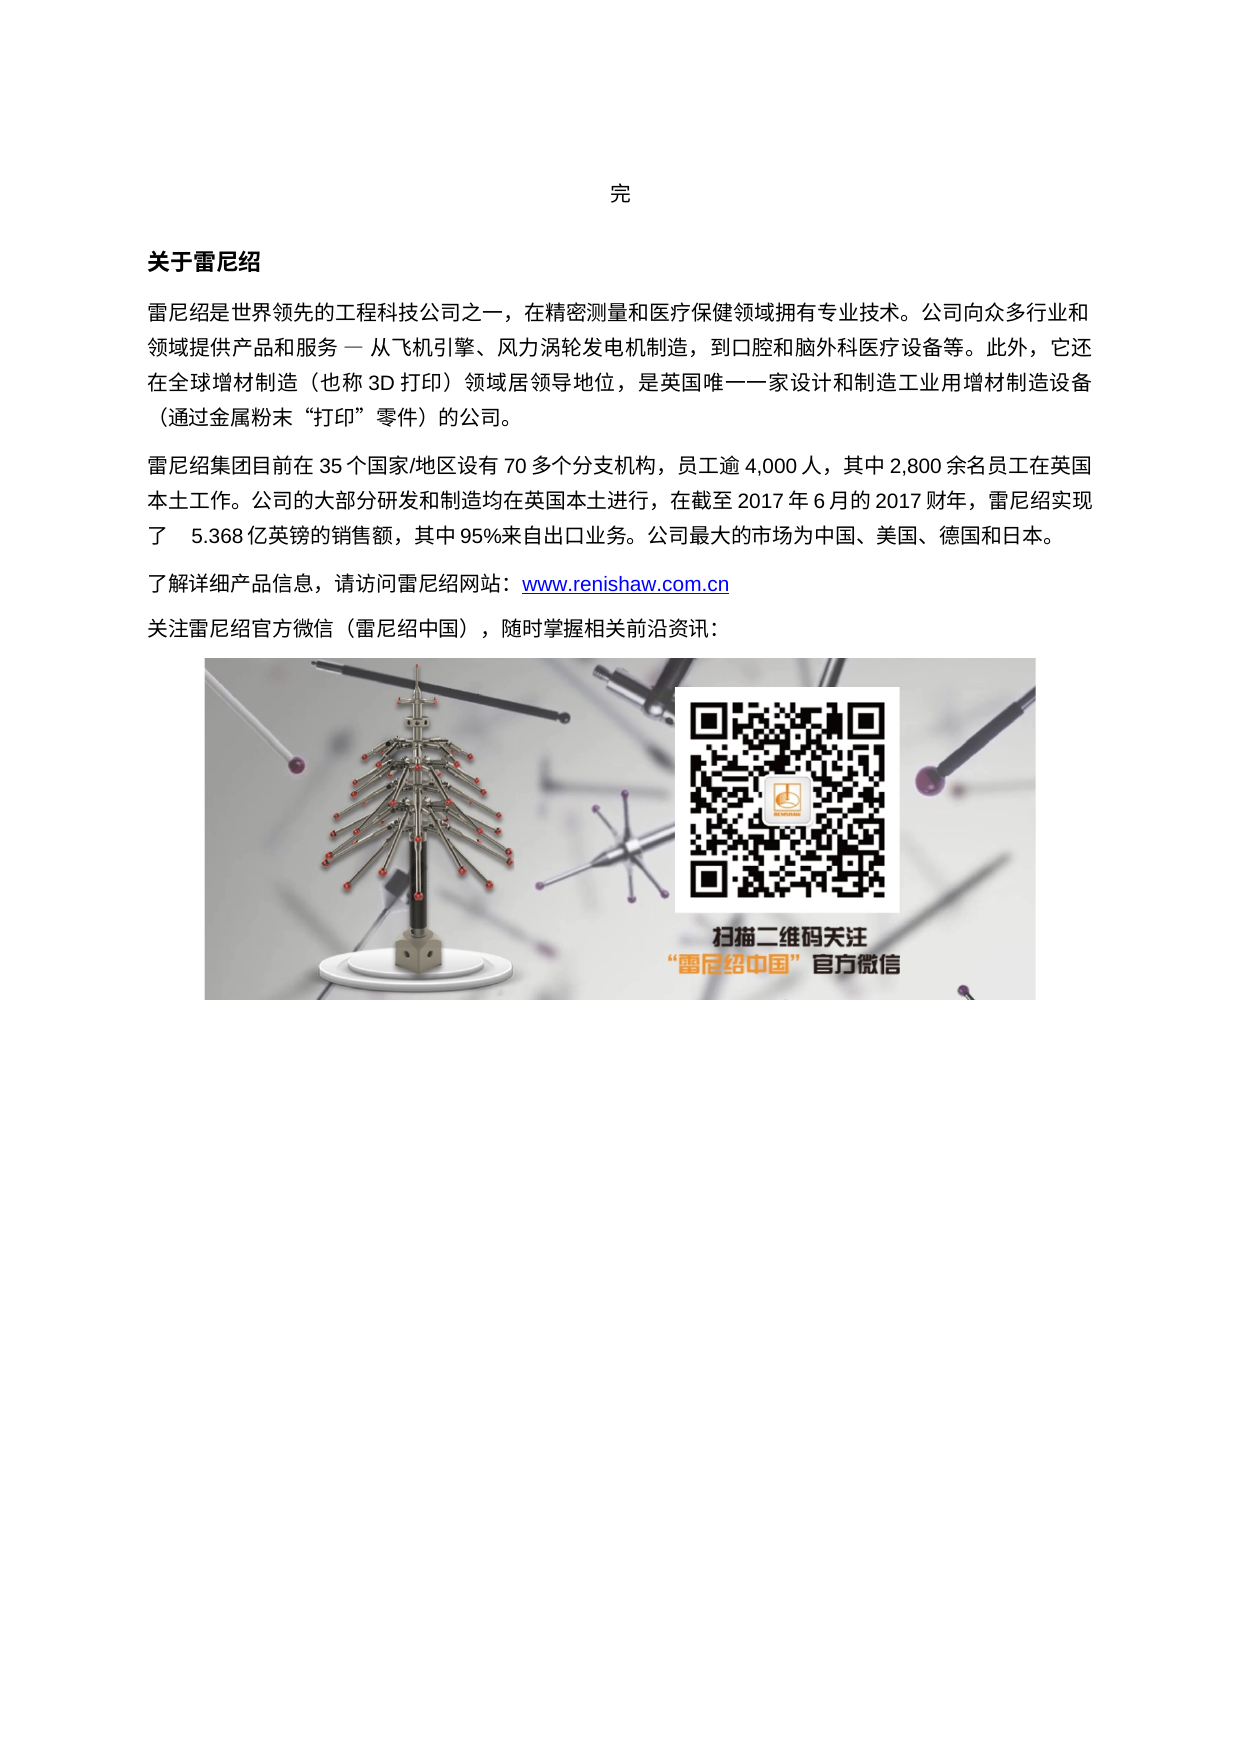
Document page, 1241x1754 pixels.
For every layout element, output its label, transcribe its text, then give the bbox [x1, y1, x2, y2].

text 了解详细产品信息，请访问雷尼绍网站：www.renishaw.com.cn [147, 567, 1093, 598]
picture [204, 658, 1036, 1000]
text 完 [147, 178, 1093, 208]
text 雷尼绍集团目前在35个国家/地区设有70多个分支机构，员工逾4,000人，其中2,800余名员工在英国本土工作。公司的大部分研发和制造均在英国本土进行，在截至2017年6月的2017财年，雷尼绍实现了 5.368亿英镑的销售额，其中95%来自出口业务。公司最大的市场为中国、美国、德国和日本。 [147, 449, 1093, 549]
text 雷尼绍是世界领先的工程科技公司之一，在精密测量和医疗保健领域拥有专业技术。公司向众多行业和领域提供产品和服务 — 从飞机引擎、风力涡轮发电机制造，到口腔和脑外科医疗设备等。此外，它还在全球增材制造（也称3D打印）领域居领导地位，是英国唯一一家设计和制造工业用增材制造设备（通过金属粉末“打印”零件）的公司。 [147, 296, 1093, 431]
text 关注雷尼绍官方微信（雷尼绍中国），随时掌握相关前沿资讯： [147, 613, 1093, 643]
text 关于雷尼绍 [147, 244, 1093, 277]
